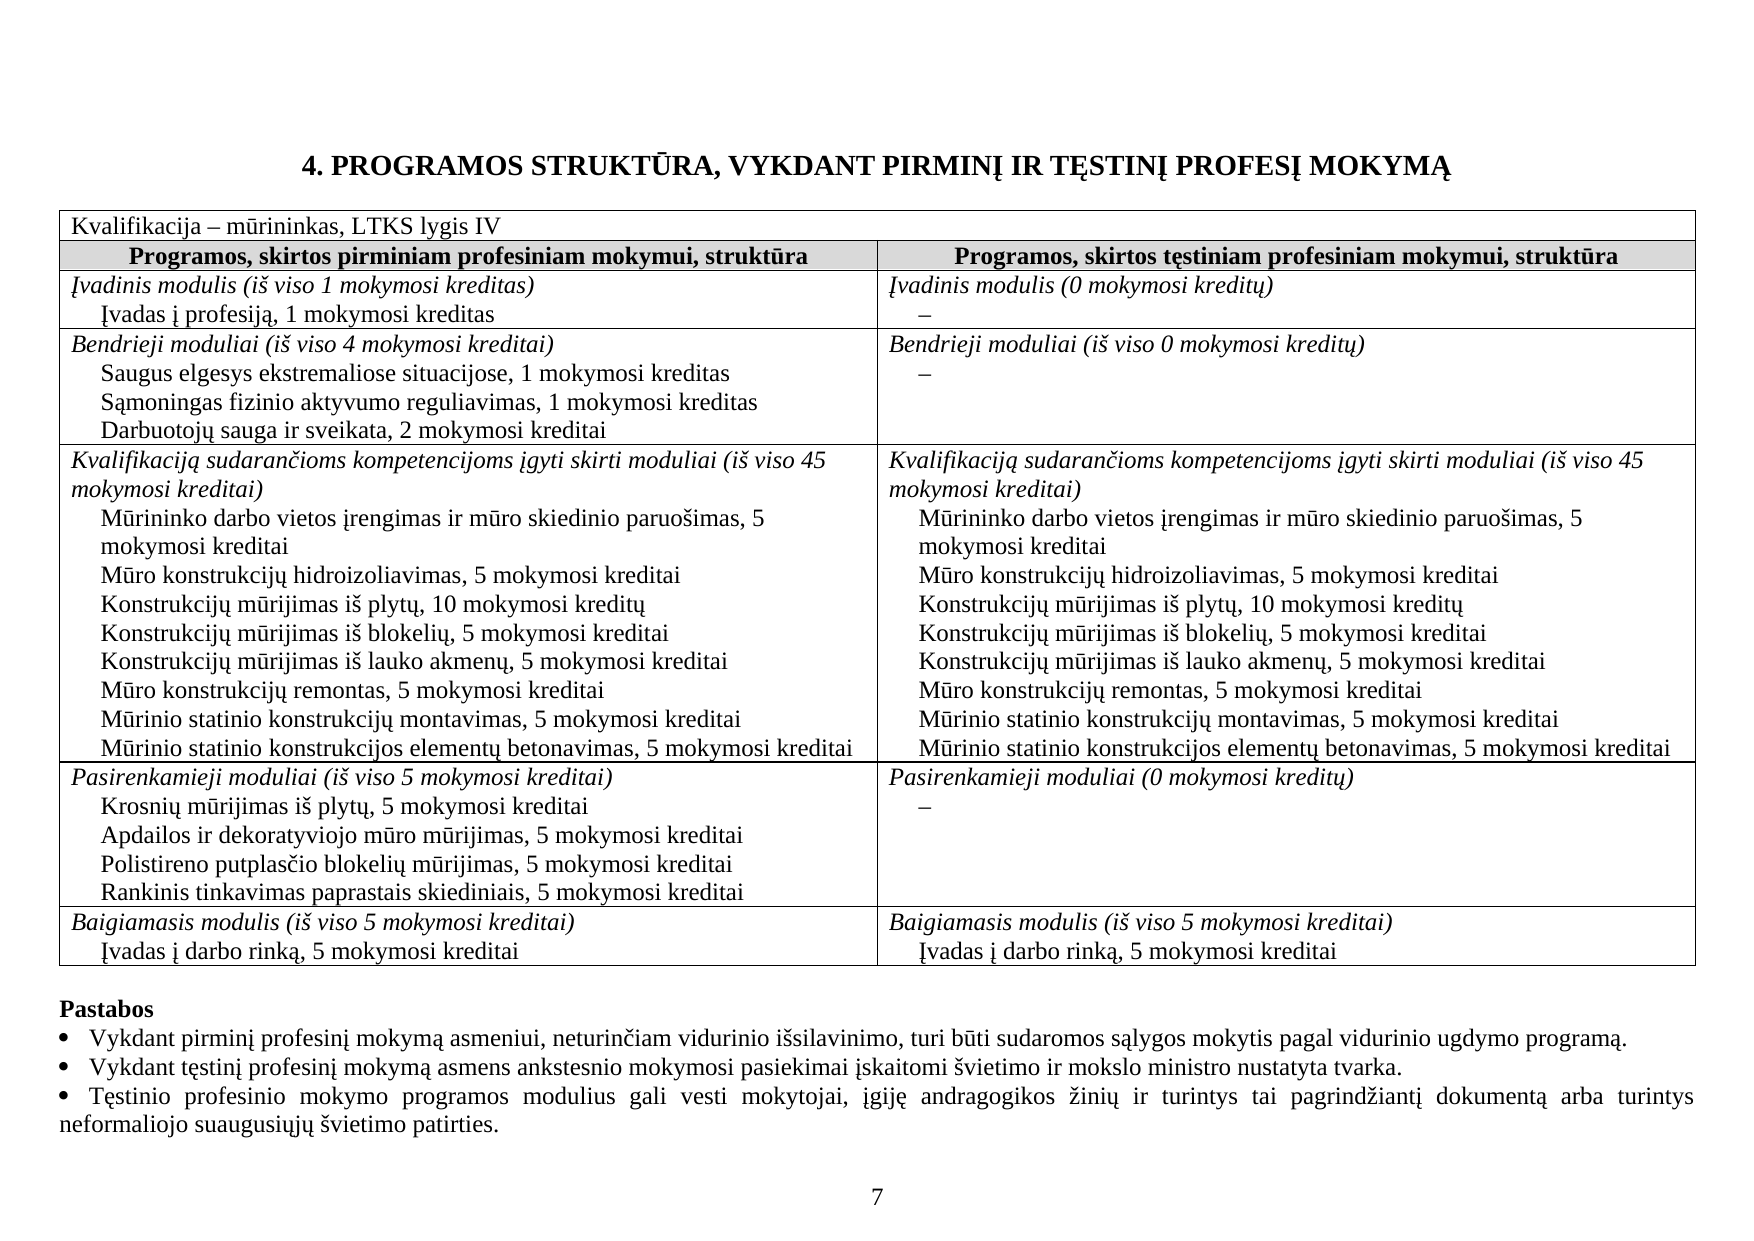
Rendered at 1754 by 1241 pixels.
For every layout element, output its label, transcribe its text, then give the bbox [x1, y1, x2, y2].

table_cell Kvalifikaciją sudarančioms kompetencijoms įgyti skirti moduliai (iš viso 45 mokymosi kreditai) Mūrininko darbo vietos įrengimas ir mūro skiedinio paruošimas, 5 mokymosi kreditai Mūro konstrukcijų hidroizoliavimas, 5 mokymosi kreditai Konstrukcijų mūrijimas iš plytų, 10 mokymosi kreditų Konstrukcijų mūrijimas iš blokelių, 5 mokymosi kreditai Konstrukcijų mūrijimas iš lauko akmenų, 5 mokymosi kreditai Mūro konstrukcijų remontas, 5 mokymosi kreditai Mūrinio statinio konstrukcijų montavimas, 5 mokymosi kreditai Mūrinio statinio konstrukcijos elementų betonavimas, 5 mokymosi kreditai [878, 445, 1695, 761]
table_cell Bendrieji moduliai (iš viso 4 mokymosi kreditai) Saugus elgesys ekstremaliose situacijose, 1 mokymosi kreditas Sąmoningas fizinio aktyvumo reguliavimas, 1 mokymosi kreditas Darbuotojų sauga ir sveikata, 2 mokymosi kreditai [60, 329, 877, 444]
table_cell Bendrieji moduliai (iš viso 0 mokymosi kreditų) – [878, 329, 1695, 444]
table_cell Įvadinis modulis (0 mokymosi kreditų) – [878, 271, 1695, 328]
table_cell Kvalifikaciją sudarančioms kompetencijoms įgyti skirti moduliai (iš viso 45 mokymosi kreditai) Mūrininko darbo vietos įrengimas ir mūro skiedinio paruošimas, 5 mokymosi kreditai Mūro konstrukcijų hidroizoliavimas, 5 mokymosi kreditai Konstrukcijų mūrijimas iš plytų, 10 mokymosi kreditų Konstrukcijų mūrijimas iš blokelių, 5 mokymosi kreditai Konstrukcijų mūrijimas iš lauko akmenų, 5 mokymosi kreditai Mūro konstrukcijų remontas, 5 mokymosi kreditai Mūrinio statinio konstrukcijų montavimas, 5 mokymosi kreditai Mūrinio statinio konstrukcijos elementų betonavimas, 5 mokymosi kreditai [60, 445, 877, 761]
table_cell Įvadinis modulis (iš viso 1 mokymosi kreditas) Įvadas į profesiją, 1 mokymosi kreditas [60, 271, 877, 328]
subtitle 4. PROGRAMOS STRUKTŪRA, VYKDANT PIRMINĮ IR TĘSTINĮ PROFESĮ MOKYMĄ [59, 148, 1695, 181]
table_cell Pasirenkamieji moduliai (iš viso 5 mokymosi kreditai) Krosnių mūrijimas iš plytų, 5 mokymosi kreditai Apdailos ir dekoratyviojo mūro mūrijimas, 5 mokymosi kreditai Polistireno putplasčio blokelių mūrijimas, 5 mokymosi kreditai Rankinis tinkavimas paprastais skiediniais, 5 mokymosi kreditai [60, 763, 877, 906]
table_cell Pasirenkamieji moduliai (0 mokymosi kreditų) – [878, 763, 1695, 906]
list Vykdant tęstinį profesinį mokymą asmens ankstesnio mokymosi pasiekimai įskaitomi švietimo ir mokslo ministro nustatyta tvarka. [59, 1052, 1695, 1081]
table_header Kvalifikacija – mūrininkas, LTKS lygis IV [60, 211, 1695, 240]
list Vykdant pirminį profesinį mokymą asmeniui, neturinčiam vidurinio išsilavinimo, turi būti sudaromos sąlygos mokytis pagal vidurinio ugdymo programą. [59, 1023, 1695, 1052]
list Tęstinio profesinio mokymo programos modulius gali vesti mokytojai, įgiję andragogikos žinių ir turintys tai pagrindžiantį dokumentą arba turintys neformaliojo suaugusiųjų švietimo patirties. [59, 1081, 1695, 1138]
text Pastabos [59, 994, 1695, 1023]
table_cell Programos, skirtos tęstiniam profesiniam mokymui, struktūra [878, 241, 1695, 269]
table_cell Baigiamasis modulis (iš viso 5 mokymosi kreditai) Įvadas į darbo rinką, 5 mokymosi kreditai [60, 907, 877, 965]
table_cell Baigiamasis modulis (iš viso 5 mokymosi kreditai) Įvadas į darbo rinką, 5 mokymosi kreditai [878, 907, 1695, 965]
table_cell Programos, skirtos pirminiam profesiniam mokymui, struktūra [60, 241, 877, 269]
